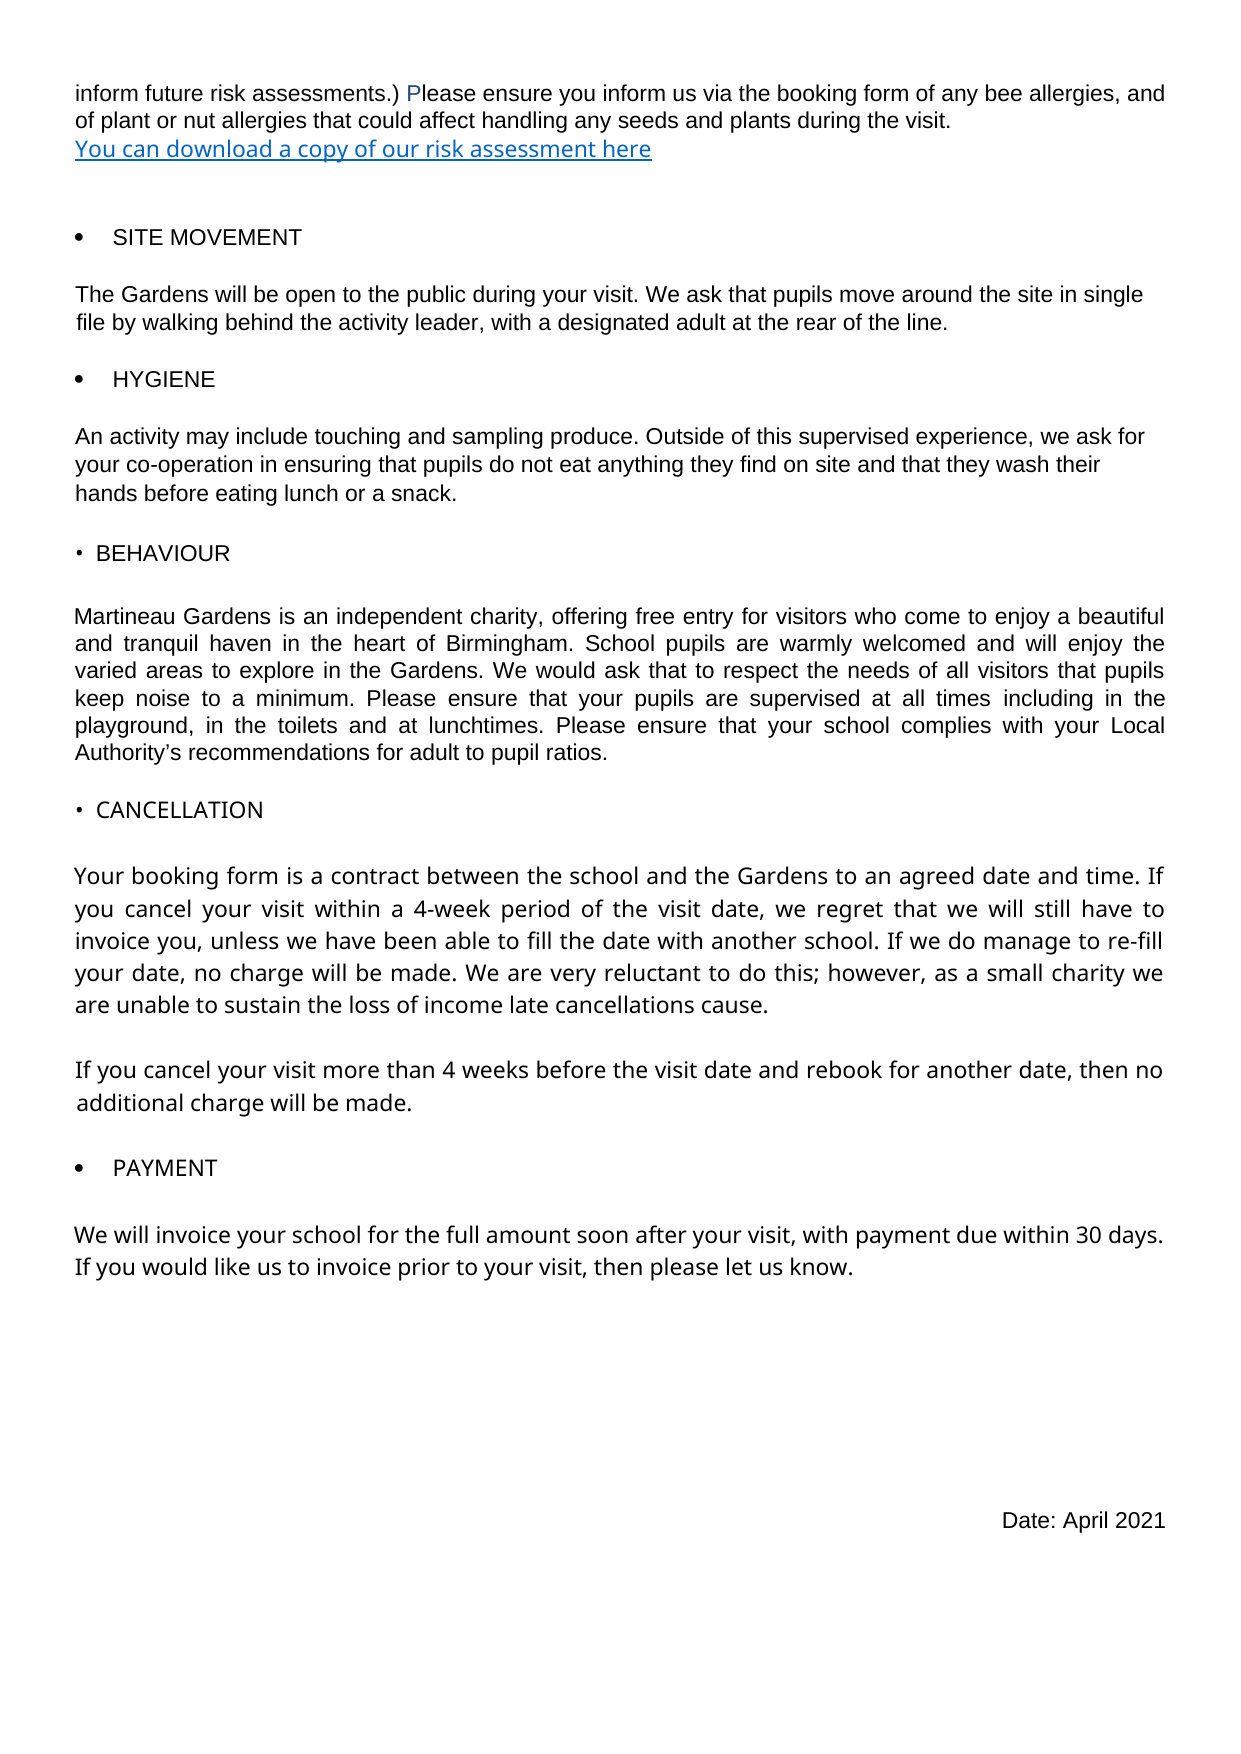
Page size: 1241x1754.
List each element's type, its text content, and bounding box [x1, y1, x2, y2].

text An activity may include touching and sampling produce. Outside of this supervised experience, we ask for your co-operation in ensuring that pupils do not eat anything they find on site and that they wash their hands before eating lunch or a snack. [75, 423, 1166, 506]
text If you cancel your visit more than 4 weeks before the visit date and rebook for another date, then no additional charge will be made. [75, 1054, 1166, 1118]
text Martineau Gardens is an independent charity, offering free entry for visitors who come to enjoy a beautiful and tranquil haven in the heart of Birmingham. School pupils are warmly welcomed and will enjoy the varied areas to explore in the Gardens. We would ask that to respect the needs of all visitors that pupils keep noise to a minimum. Please ensure that your pupils are supervised at all times including in the playground, in the toilets and at lunchtimes. Please ensure that your school complies with your Local Authority’s recommendations for adult to pupil ratios. [73, 603, 1166, 765]
text The Gardens will be open to the public during your visit. We ask that pupils move around the site in single file by walking behind the activity leader, with a designated adult at the rear of the line. [75, 281, 1166, 336]
text You can download a copy of our risk assessment here [75, 133, 1166, 164]
list CANCELLATION [75, 794, 1166, 825]
text Date: April 2021 [82, 1507, 1166, 1533]
list SITE MOVEMENT [75, 224, 1166, 250]
text We will invoice your school for the full amount soon after your visit, with payment due within 30 days. If you would like us to invoice prior to your visit, then please let us know. [73, 1218, 1166, 1282]
list BEHAVIOUR [75, 537, 1166, 568]
list PAYMENT [75, 1152, 1166, 1183]
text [75, 80, 1166, 133]
list HYGIENE [75, 366, 1166, 392]
text Your booking form is a contract between the school and the Gardens to an agreed date and time. If you cancel your visit within a 4-week period of the visit date, we regret that we will still have to invoice you, unless we have been able to fill the date with another school. If we do manage to re-fill your date, no charge will be made. We are very reluctant to do this; however, as a small charity we are unable to sustain the loss of income late cancellations cause. [73, 860, 1166, 1020]
